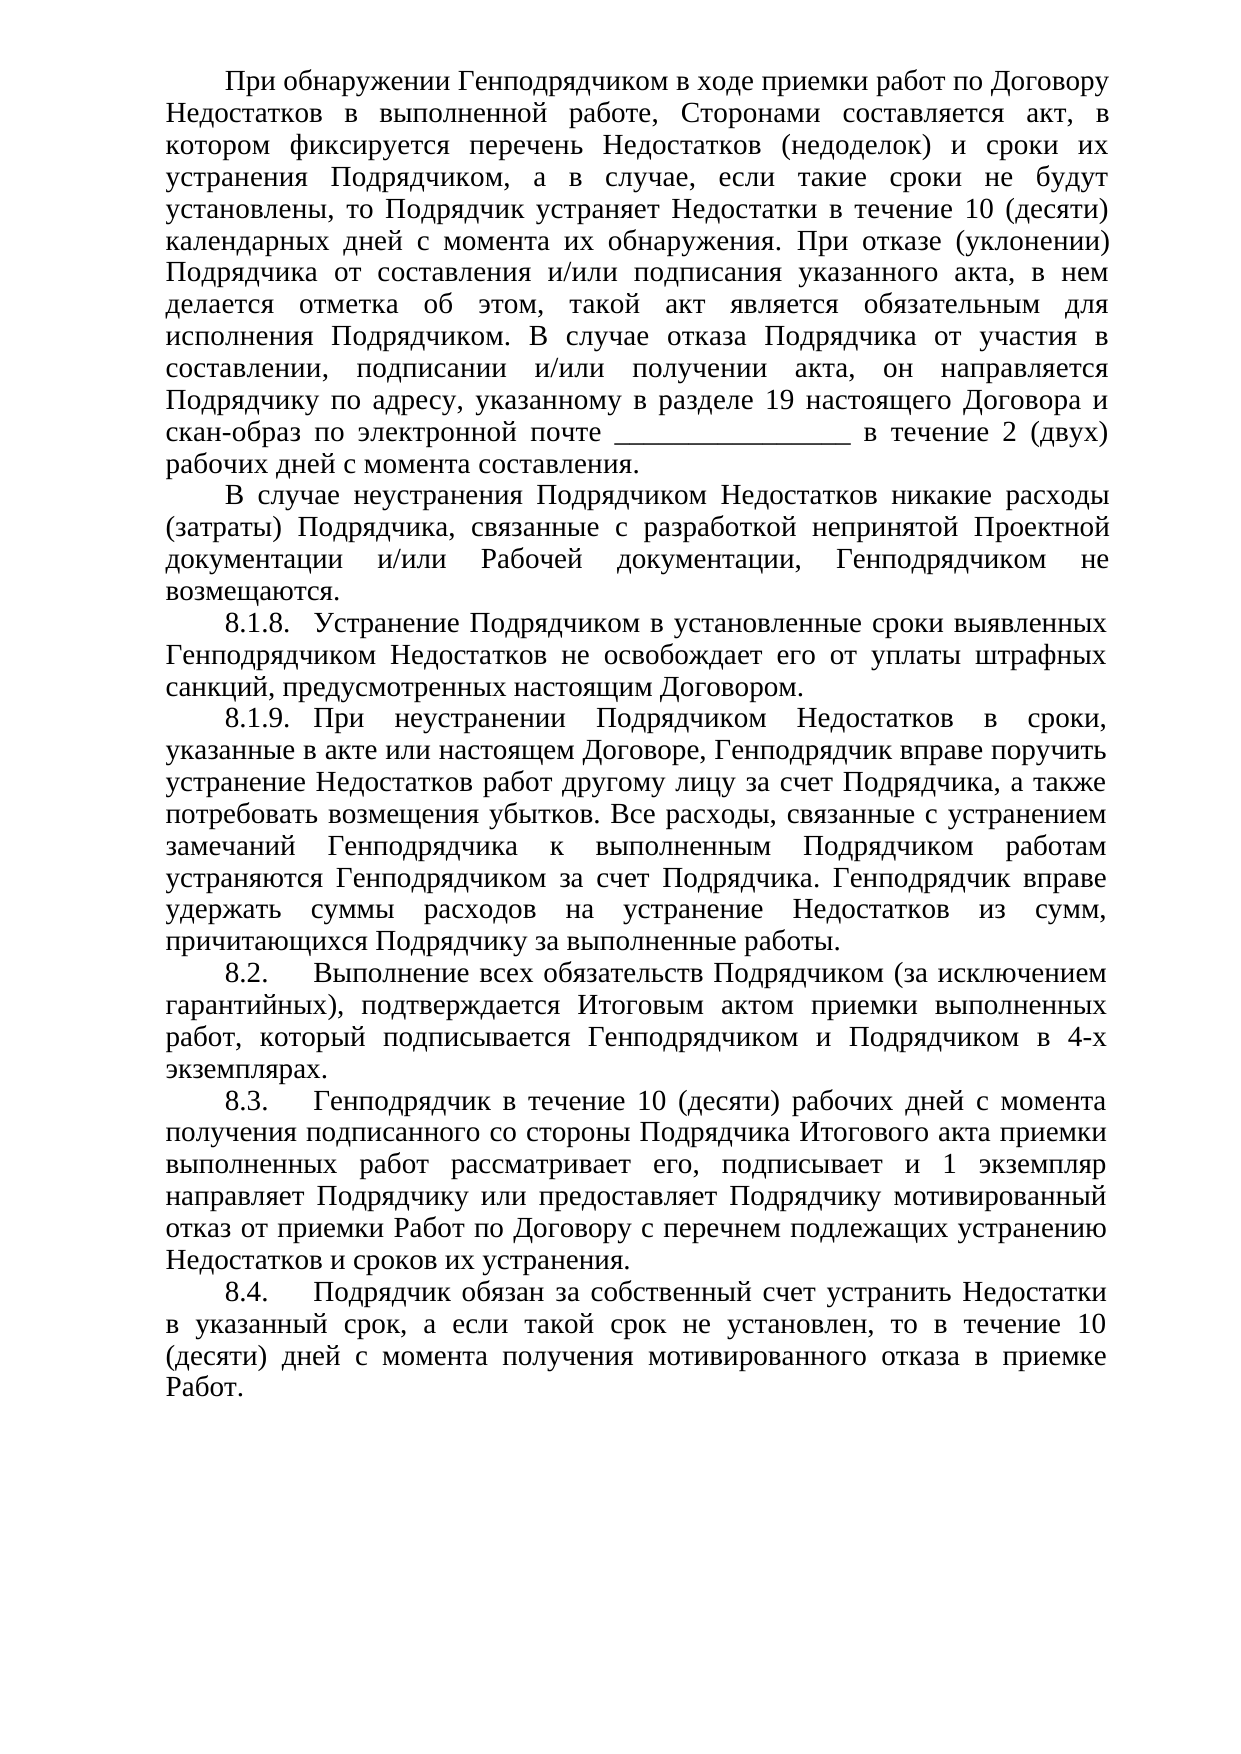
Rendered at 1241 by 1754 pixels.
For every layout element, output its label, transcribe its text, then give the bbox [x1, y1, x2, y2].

text При обнаружении Генподрядчиком в ходе приемки работ по Договору Недостатков в выполненной работе, Сторонами составляется акт, в котором фиксируется перечень Недостатков (недоделок) и сроки их устранения Подрядчиком, а в случае, если такие сроки не будут установлены, то Подрядчик устраняет Недостатки в течение 10 (десяти) календарных дней с момента их обнаружения. При отказе (уклонении) Подрядчика от составления и/или подписания указанного акта, в нем делается отметка об этом, такой акт является обязательным для исполнения Подрядчиком. В случае отказа Подрядчика от участия в составлении, подписании и/или получении акта, он направляется Подрядчику по адресу, указанному в разделе 19 настоящего Договора и скан-образ по электронной почте ________________ в течение 2 (двух) рабочих дней с момента составления. [165, 65, 1110, 479]
list Генподрядчик в течение 10 (десяти) рабочих дней с момента получения подписанного со стороны Подрядчика Итогового акта приемки выполненных работ рассматривает его, подписывает и 1 экземпляр направляет Подрядчику или предоставляет Подрядчику мотивированный отказ от приемки Работ по Договору с перечнем подлежащих устранению Недостатков и сроков их устранения. [165, 1084, 1107, 1276]
list Устранение Подрядчиком в установленные сроки выявленных Генподрядчиком Недостатков не освобождает его от уплаты штрафных санкций, предусмотренных настоящим Договором. [165, 607, 1107, 702]
list Подрядчик обязан за собственный счет устранить Недостатки в указанный срок, а если такой срок не установлен, то в течение 10 (десяти) дней с момента получения мотивированного отказа в приемке Работ. [165, 1276, 1107, 1403]
list При неустранении Подрядчиком Недостатков в сроки, указанные в акте или настоящем Договоре, Генподрядчик вправе поручить устранение Недостатков работ другому лицу за счет Подрядчика, а также потребовать возмещения убытков. Все расходы, связанные с устранением замечаний Генподрядчика к выполненным Подрядчиком работам устраняются Генподрядчиком за счет Подрядчика. Генподрядчик вправе удержать суммы расходов на устранение Недостатков из сумм, причитающихся Подрядчику за выполненные работы. [165, 702, 1107, 957]
list Выполнение всех обязательств Подрядчиком (за исключением гарантийных), подтверждается Итоговым актом приемки выполненных работ, который подписывается Генподрядчиком и Подрядчиком в 4-х экземплярах. [165, 957, 1107, 1084]
text В случае неустранения Подрядчиком Недостатков никакие расходы (затраты) Подрядчика, связанные с разработкой непринятой Проектной документации и/или Рабочей документации, Генподрядчиком не возмещаются. [165, 479, 1110, 607]
